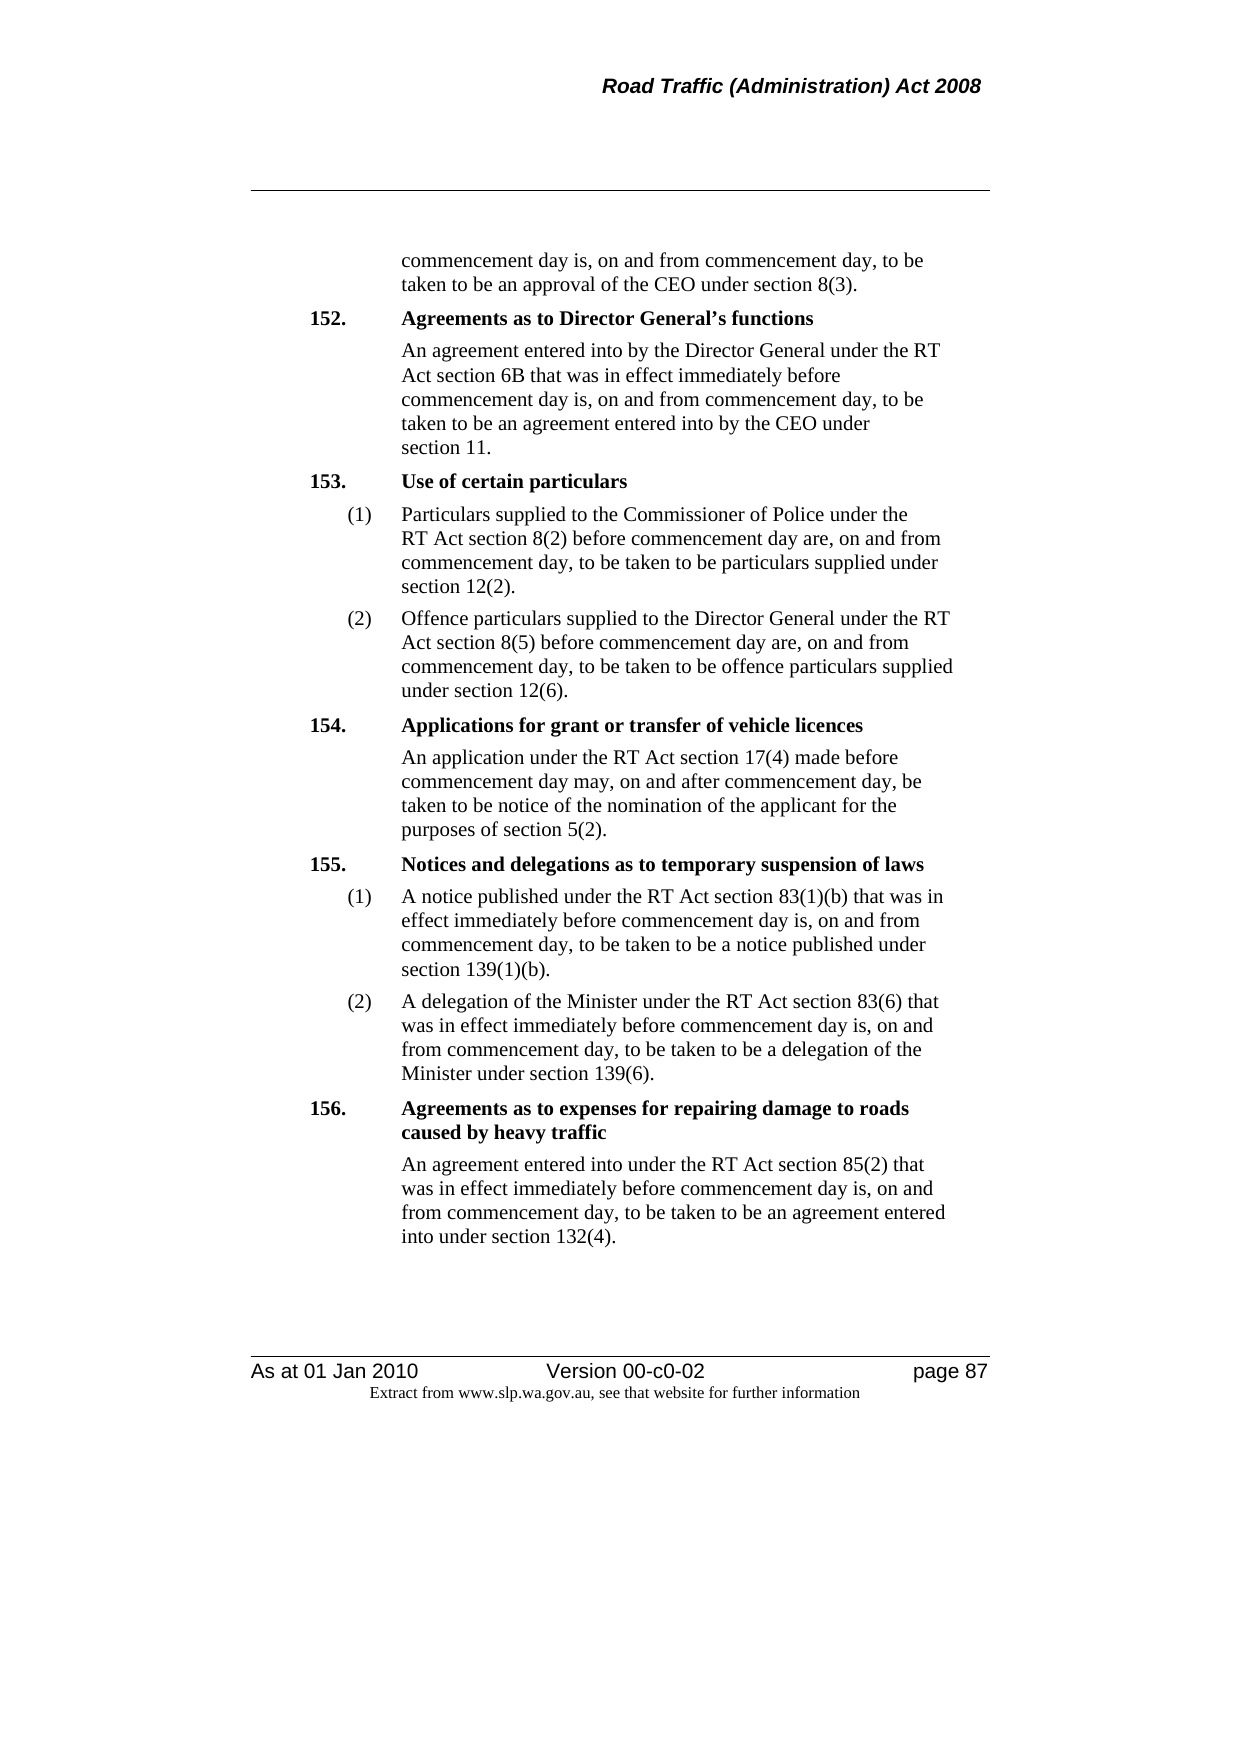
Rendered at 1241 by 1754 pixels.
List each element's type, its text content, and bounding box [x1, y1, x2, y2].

text (1) A notice published under the RT Act section 83(1)(b) that was in effect immediately before commencement day is, on and from commencement day, to be taken to be a notice published under section 139(1)(b). [312, 884, 960, 981]
subtitle 152. Agreements as to Director General’s functions [309, 306, 960, 330]
text An application under the RT Act section 17(4) made before commencement day may, on and after commencement day, be taken to be notice of the nomination of the applicant for the purposes of section 5(2). [312, 745, 960, 841]
subtitle 155. Notices and delegations as to temporary suspension of laws [309, 852, 960, 876]
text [312, 247, 960, 296]
subtitle 153. Use of certain particulars [309, 469, 960, 493]
text (2) Offence particulars supplied to the Director General under the RT Act section 8(5) before commencement day are, on and from commencement day, to be taken to be offence particulars supplied under section 12(6). [312, 606, 960, 702]
text An agreement entered into by the Director General under the RT Act section 6B that was in effect immediately before commencement day is, on and from commencement day, to be taken to be an agreement entered into by the CEO under section 11. [312, 338, 960, 459]
text An agreement entered into under the RT Act section 85(2) that was in effect immediately before commencement day is, on and from commencement day, to be taken to be an agreement entered into under section 132(4). [312, 1152, 960, 1248]
text (1) Particulars supplied to the Commissioner of Police under the RT Act section 8(2) before commencement day are, on and from commencement day, to be taken to be particulars supplied under section 12(2). [312, 502, 960, 598]
text (2) A delegation of the Minister under the RT Act section 83(6) that was in effect immediately before commencement day is, on and from commencement day, to be taken to be a delegation of the Minister under section 139(6). [312, 989, 960, 1085]
subtitle 156. Agreements as to expenses for repairing damage to roads caused by heavy traffic [309, 1096, 960, 1144]
subtitle 154. Applications for grant or transfer of vehicle licences [309, 713, 960, 737]
